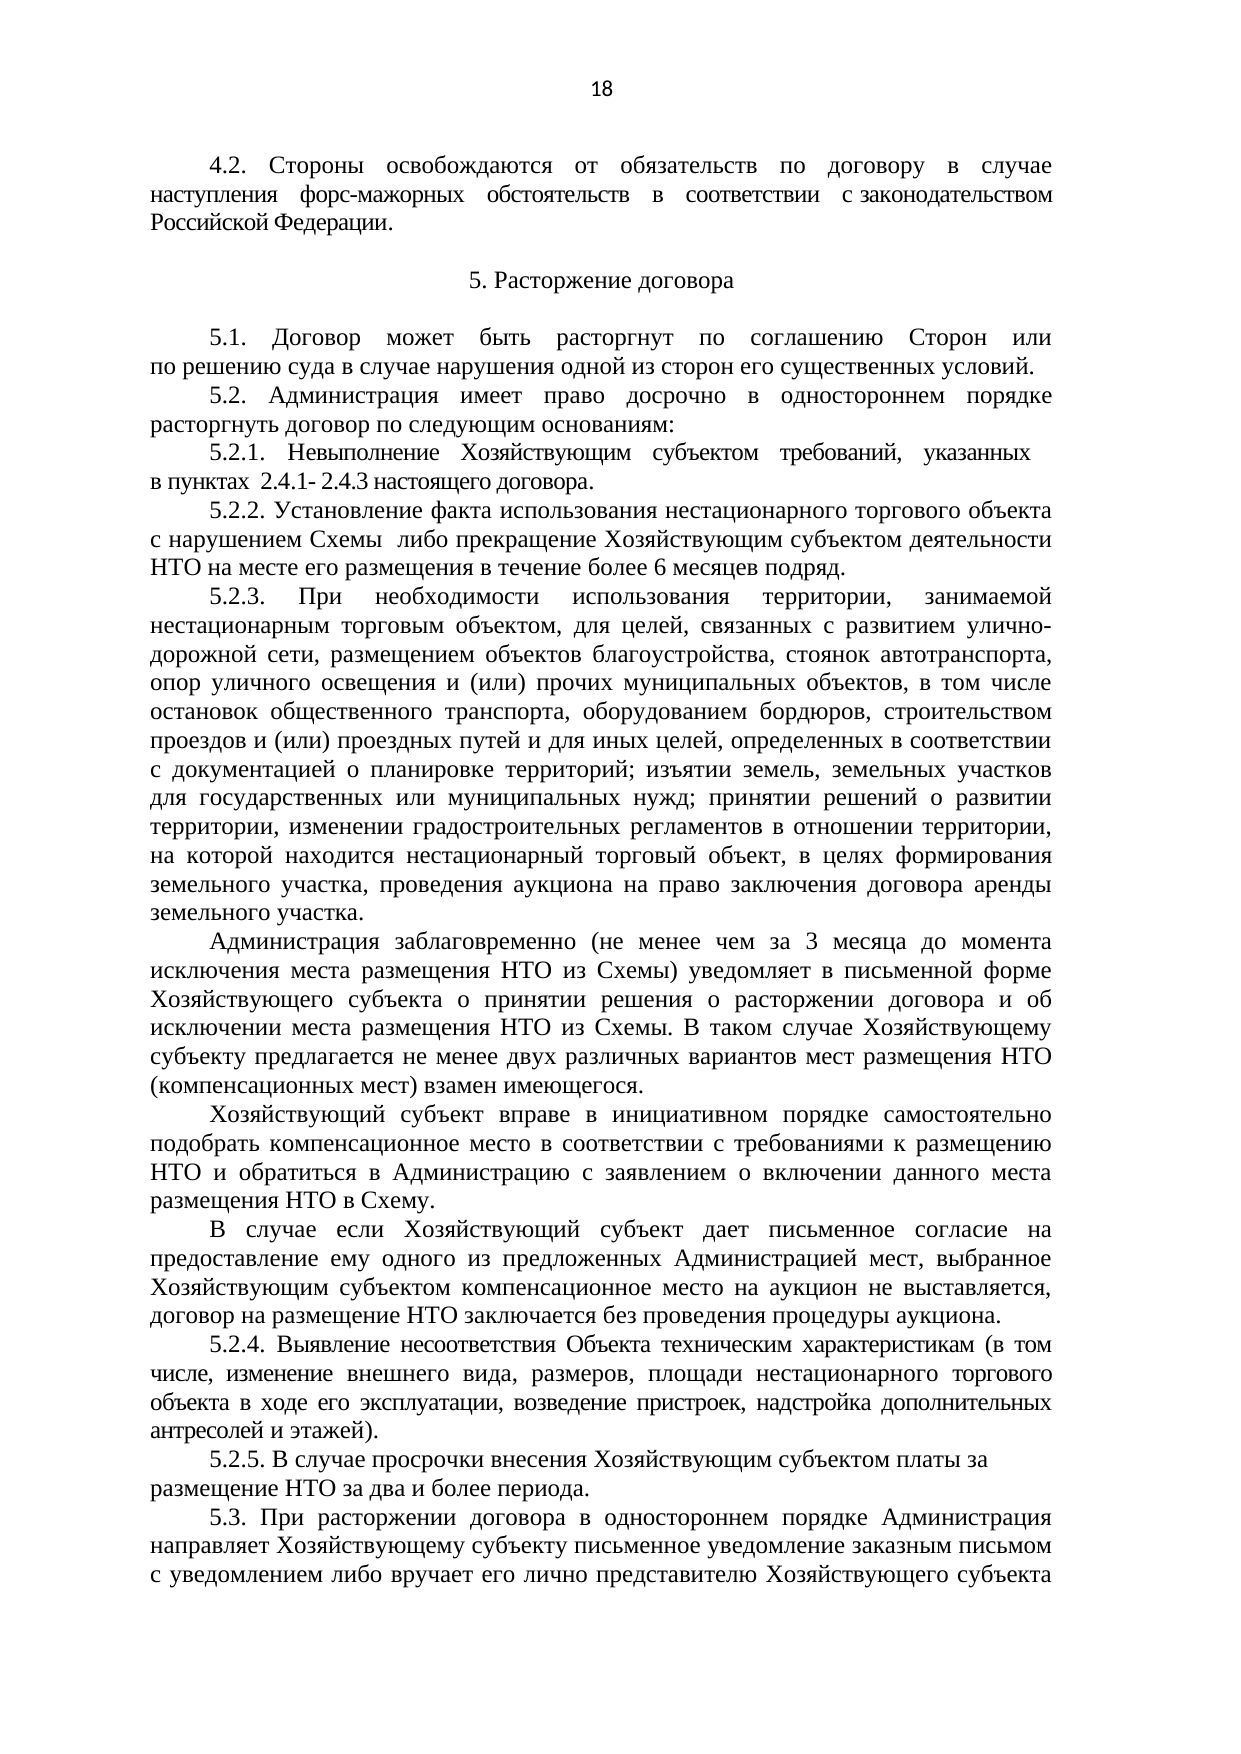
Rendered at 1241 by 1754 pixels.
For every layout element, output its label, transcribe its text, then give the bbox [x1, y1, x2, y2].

text 5.2.5. В случае просрочки внесения Хозяйствующим субъектом платы за размещение НТО за два и более периода. [150, 1444, 1053, 1502]
text В случае если Хозяйствующий субъект дает письменное согласие на предоставление ему одного из предложенных Администрацией мест, выбранное Хозяйствующим субъектом компенсационное место на аукцион не выставляется, договор на размещение НТО заключается без проведения процедуры аукциона. [150, 1214, 1053, 1329]
text 4.2. Стороны освобождаются от обязательств по договору в случае наступления форс-мажорных обстоятельств в соответствии с законодательством Российской Федерации. [150, 150, 1053, 236]
text Хозяйствующий субъект вправе в инициативном порядке самостоятельно подобрать компенсационное место в соответствии с требованиями к размещению НТО и обратиться в Администрацию с заявлением о включении данного места размещения НТО в Схему. [150, 1099, 1053, 1214]
text 5.2.3. При необходимости использования территории, занимаемой нестационарным торговым объектом, для целей, связанных с развитием улично-дорожной сети, размещением объектов благоустройства, стоянок автотранспорта, опор уличного освещения и (или) прочих муниципальных объектов, в том числе остановок общественного транспорта, оборудованием бордюров, строительством проездов и (или) проездных путей и для иных целей, определенных в соответствии с документацией о планировке территорий; изъятии земель, земельных участков для государственных или муниципальных нужд; принятии решений о развитии территории, изменении градостроительных регламентов в отношении территории, на которой находится нестационарный торговый объект, в целях формирования земельного участка, проведения аукциона на право заключения договора аренды земельного участка. [150, 581, 1053, 926]
text 5.2.4. Выявление несоответствия Объекта техническим характеристикам (в том числе, изменение внешнего вида, размеров, площади нестационарного торгового объекта в ходе его эксплуатации, возведение пристроек, надстройка дополнительных антресолей и этажей). [150, 1329, 1053, 1444]
text 5.1. Договор может быть расторгнут по соглашению Сторон или по решению суда в случае нарушения одной из сторон его существенных условий. [150, 322, 1053, 380]
text 5.2.2. Установление факта использования нестационарного торгового объекта с нарушением Схемы либо прекращение Хозяйствующим субъектом деятельности НТО на месте его размещения в течение более 6 месяцев подряд. [150, 495, 1053, 581]
text 5.2. Администрация имеет право досрочно в одностороннем порядке расторгнуть договор по следующим основаниям: [150, 380, 1053, 437]
text 5. Расторжение договора [150, 265, 1053, 294]
text Администрация заблаговременно (не менее чем за 3 месяца до момента исключения места размещения НТО из Схемы) уведомляет в письменной форме Хозяйствующего субъекта о принятии решения о расторжении договора и об исключении места размещения НТО из Схемы. В таком случае Хозяйствующему субъекту предлагается не менее двух различных вариантов мест размещения НТО (компенсационных мест) взамен имеющегося. [150, 926, 1053, 1099]
text 5.2.1. Невыполнение Хозяйствующим субъектом требований, указанных в пунктах 2.4.1- 2.4.3 настоящего договора. [150, 437, 1053, 495]
